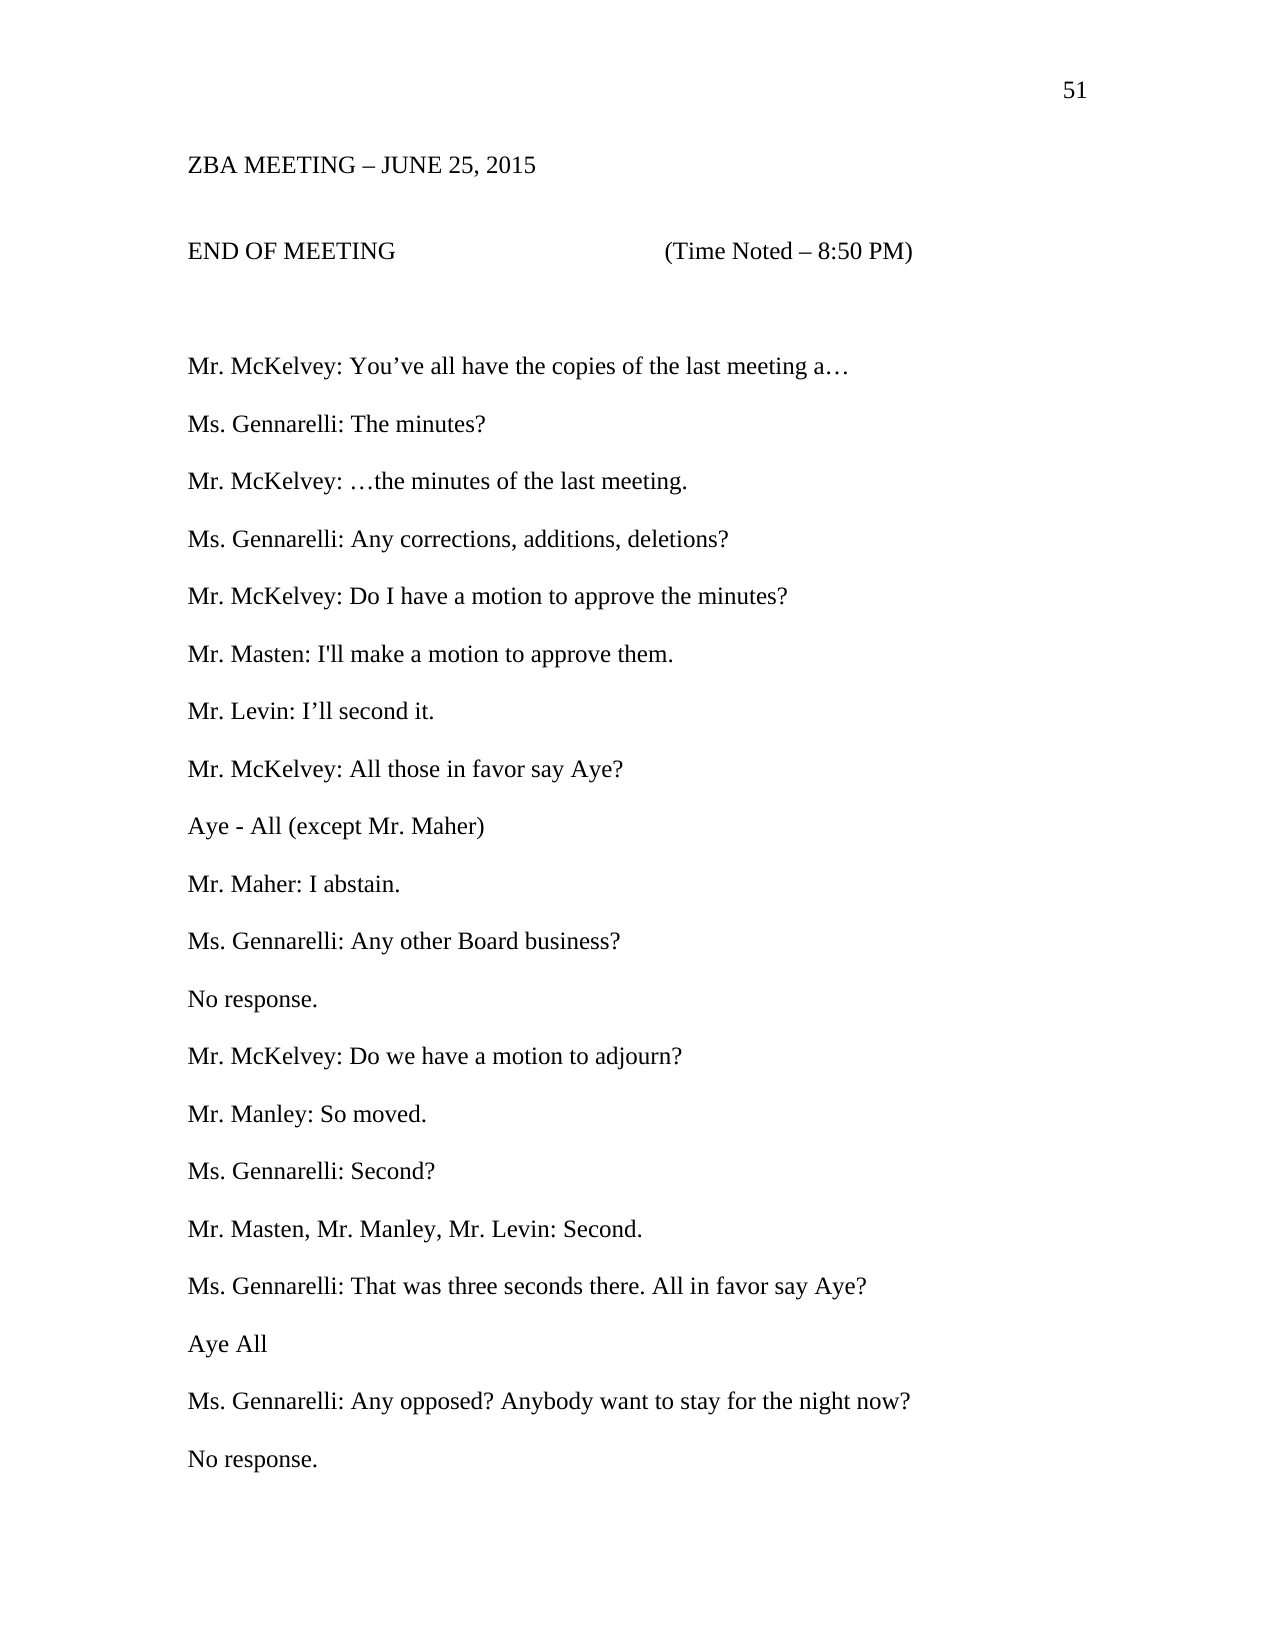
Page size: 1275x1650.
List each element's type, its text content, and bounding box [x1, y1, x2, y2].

text Mr. McKelvey: …the minutes of the last meeting. [187, 466, 1087, 495]
text Mr. McKelvey: Do we have a motion to adjourn? [187, 1041, 1087, 1070]
text Ms. Gennarelli: Second? [187, 1156, 1087, 1185]
text Aye - All (except Mr. Maher) [187, 811, 1087, 840]
text END OF MEETING (Time Noted – 8:50 PM) [187, 236, 1087, 265]
text Mr. Maher: I abstain. [187, 869, 1087, 897]
text Ms. Gennarelli: That was three seconds there. All in favor say Aye? [187, 1271, 1087, 1300]
text Ms. Gennarelli: Any other Board business? [187, 926, 1087, 955]
text Ms. Gennarelli: Any opposed? Anybody want to stay for the night now? [187, 1386, 1087, 1415]
text Mr. McKelvey: All those in favor say Aye? [187, 754, 1087, 782]
text Aye All [187, 1329, 1087, 1357]
text Mr. McKelvey: You’ve all have the copies of the last meeting a… [187, 351, 1087, 380]
text Mr. Masten, Mr. Manley, Mr. Levin: Second. [187, 1214, 1087, 1242]
text ZBA MEETING – JUNE 25, 2015 [187, 150, 1087, 179]
text Mr. Levin: I’ll second it. [187, 696, 1087, 725]
text No response. [187, 984, 1087, 1012]
text No response. [187, 1444, 1087, 1472]
text Mr. Masten: I'll make a motion to approve them. [187, 639, 1087, 667]
text Mr. McKelvey: Do I have a motion to approve the minutes? [187, 581, 1087, 610]
text Mr. Manley: So moved. [187, 1099, 1087, 1127]
text Ms. Gennarelli: Any corrections, additions, deletions? [187, 524, 1087, 552]
text Ms. Gennarelli: The minutes? [187, 409, 1087, 437]
